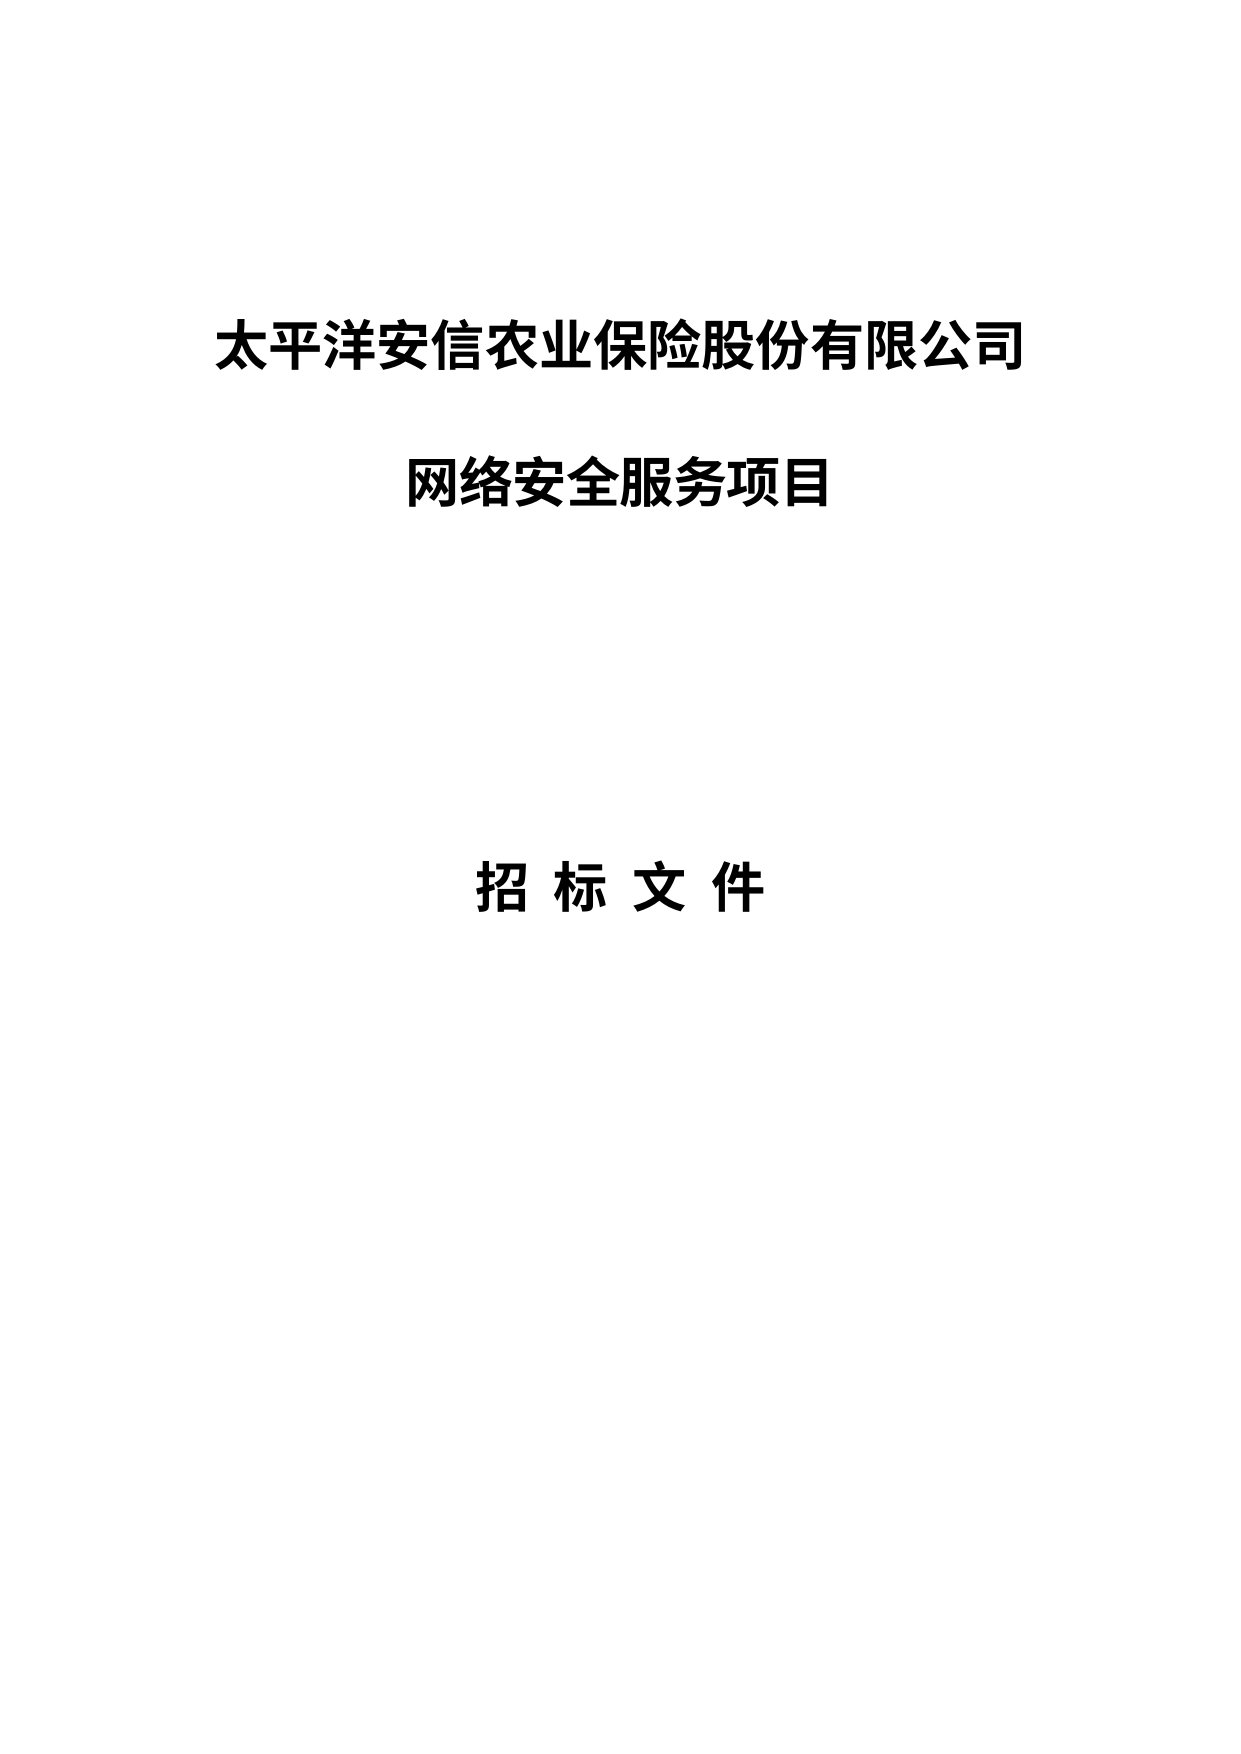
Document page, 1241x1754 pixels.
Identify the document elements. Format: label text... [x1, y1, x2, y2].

text 招 标 文 件 [188, 836, 1052, 933]
text 太平洋安信农业保险股份有限公司 [188, 293, 1052, 391]
text 网络安全服务项目 [188, 430, 1052, 528]
